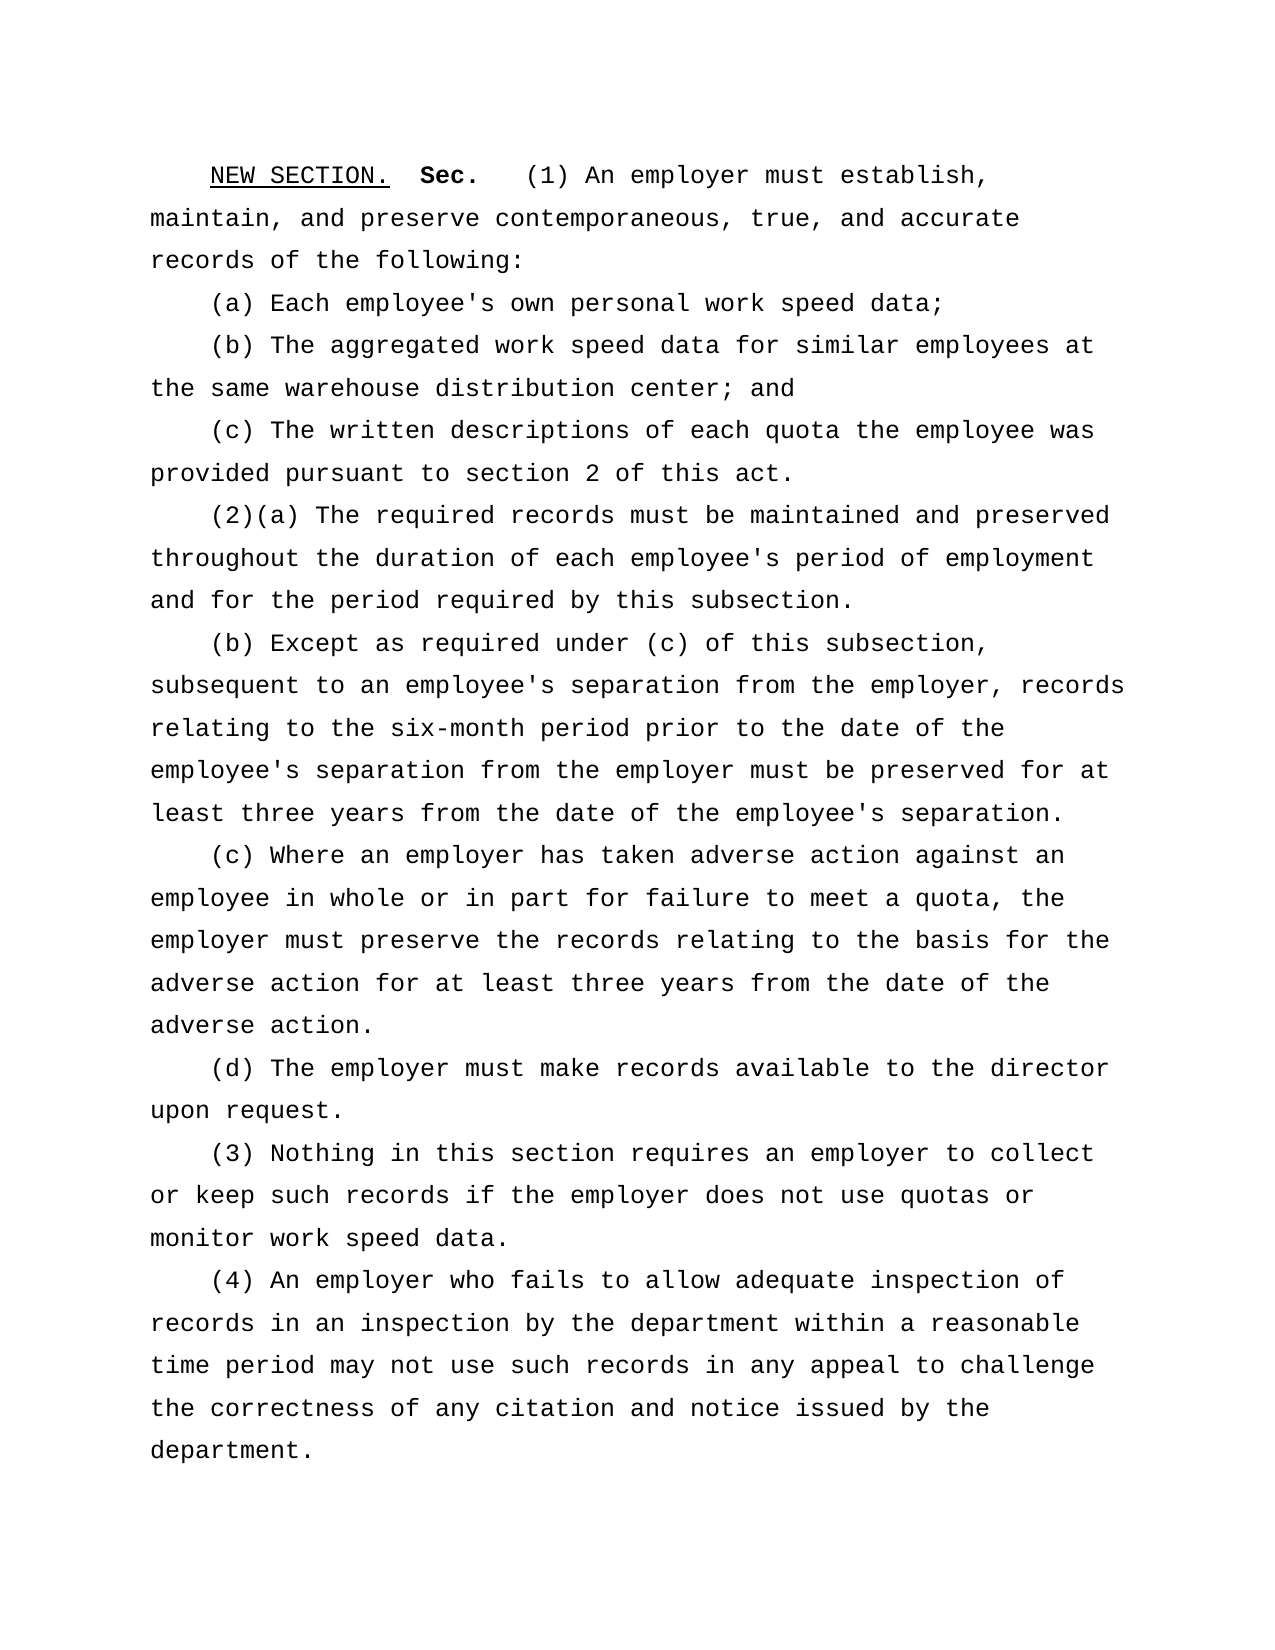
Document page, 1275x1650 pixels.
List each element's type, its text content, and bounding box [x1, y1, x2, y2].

text (c) Where an employer has taken adverse action against an employee in whole or in part for failure to meet a quota, the employer must preserve the records relating to the basis for the adverse action for at least three years from the date of the adverse action. [150, 830, 1125, 1042]
text (c) The written descriptions of each quota the employee was provided pursuant to section 2 of this act. [150, 405, 1125, 490]
text NEW SECTION. Sec. (1) An employer must establish, maintain, and preserve contemporaneous, true, and accurate records of the following: [150, 150, 1125, 277]
text (d) The employer must make records available to the director upon request. [150, 1042, 1125, 1127]
text (4) An employer who fails to allow adequate inspection of records in an inspection by the department within a reasonable time period may not use such records in any appeal to challenge the correctness of any citation and notice issued by the department. [150, 1255, 1125, 1467]
text (b) The aggregated work speed data for similar employees at the same warehouse distribution center; and [150, 320, 1125, 405]
text (a) Each employee's own personal work speed data; [150, 277, 1125, 320]
text (2)(a) The required records must be maintained and preserved throughout the duration of each employee's period of employment and for the period required by this subsection. [150, 490, 1125, 617]
text (b) Except as required under (c) of this subsection, subsequent to an employee's separation from the employer, records relating to the six-month period prior to the date of the employee's separation from the employer must be preserved for at least three years from the date of the employee's separation. [150, 617, 1125, 830]
text (3) Nothing in this section requires an employer to collect or keep such records if the employer does not use quotas or monitor work speed data. [150, 1127, 1125, 1255]
